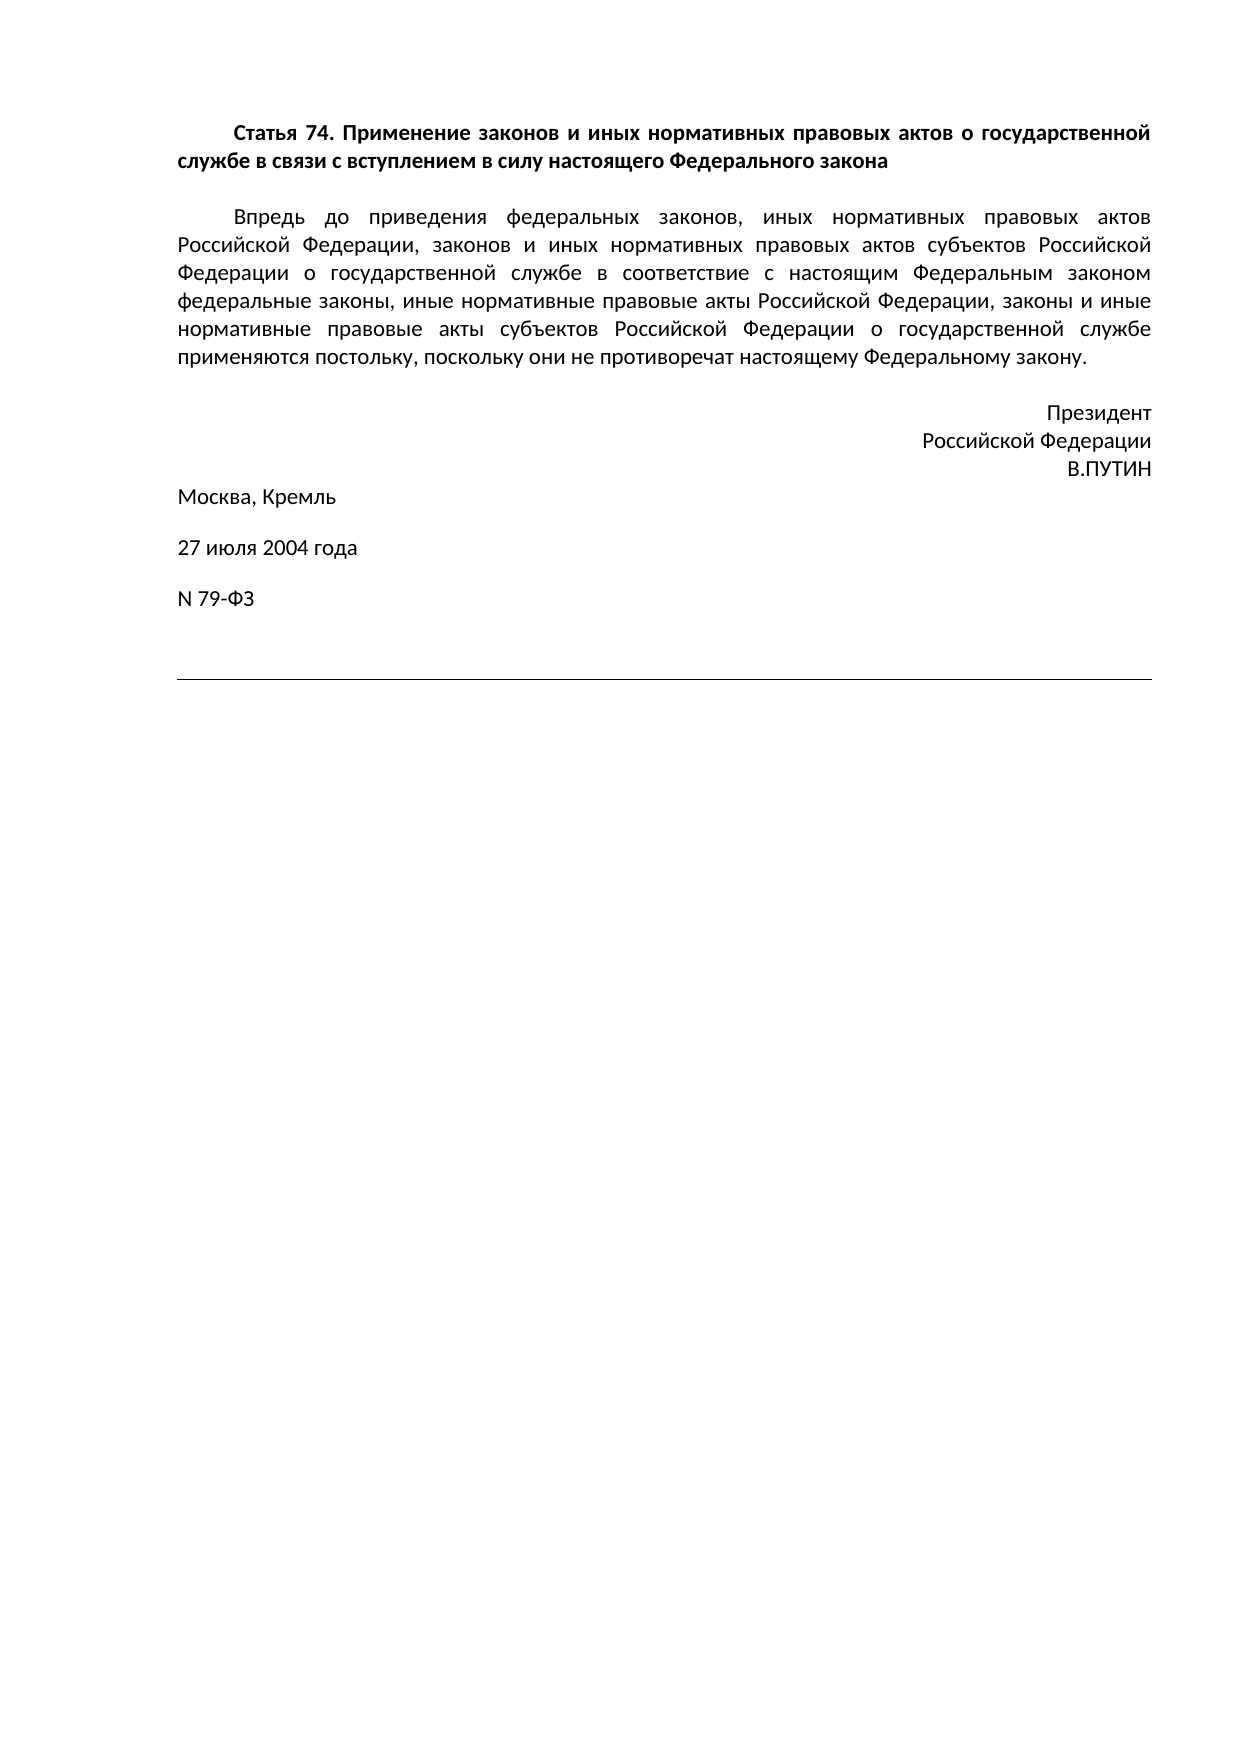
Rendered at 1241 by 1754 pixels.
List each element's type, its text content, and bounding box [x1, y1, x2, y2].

text Президент [177, 398, 1152, 426]
text Российской Федерации [177, 426, 1152, 454]
text 27 июля 2004 года [177, 533, 1152, 561]
text N 79-ФЗ [177, 584, 1152, 612]
text Впредь до приведения федеральных законов, иных нормативных правовых актов Российской Федерации, законов и иных нормативных правовых актов субъектов Российской Федерации о государственной службе в соответствие с настоящим Федеральным законом федеральные законы, иные нормативные правовые акты Российской Федерации, законы и иные нормативные правовые акты субъектов Российской Федерации о государственной службе применяются постольку, поскольку они не противоречат настоящему Федеральному закону. [177, 202, 1152, 370]
text В.ПУТИН [177, 454, 1152, 482]
title Статья 74. Применение законов и иных нормативных правовых актов о государственной службе в связи с вступлением в силу настоящего Федерального закона [177, 118, 1152, 174]
text Москва, Кремль [177, 482, 1152, 510]
